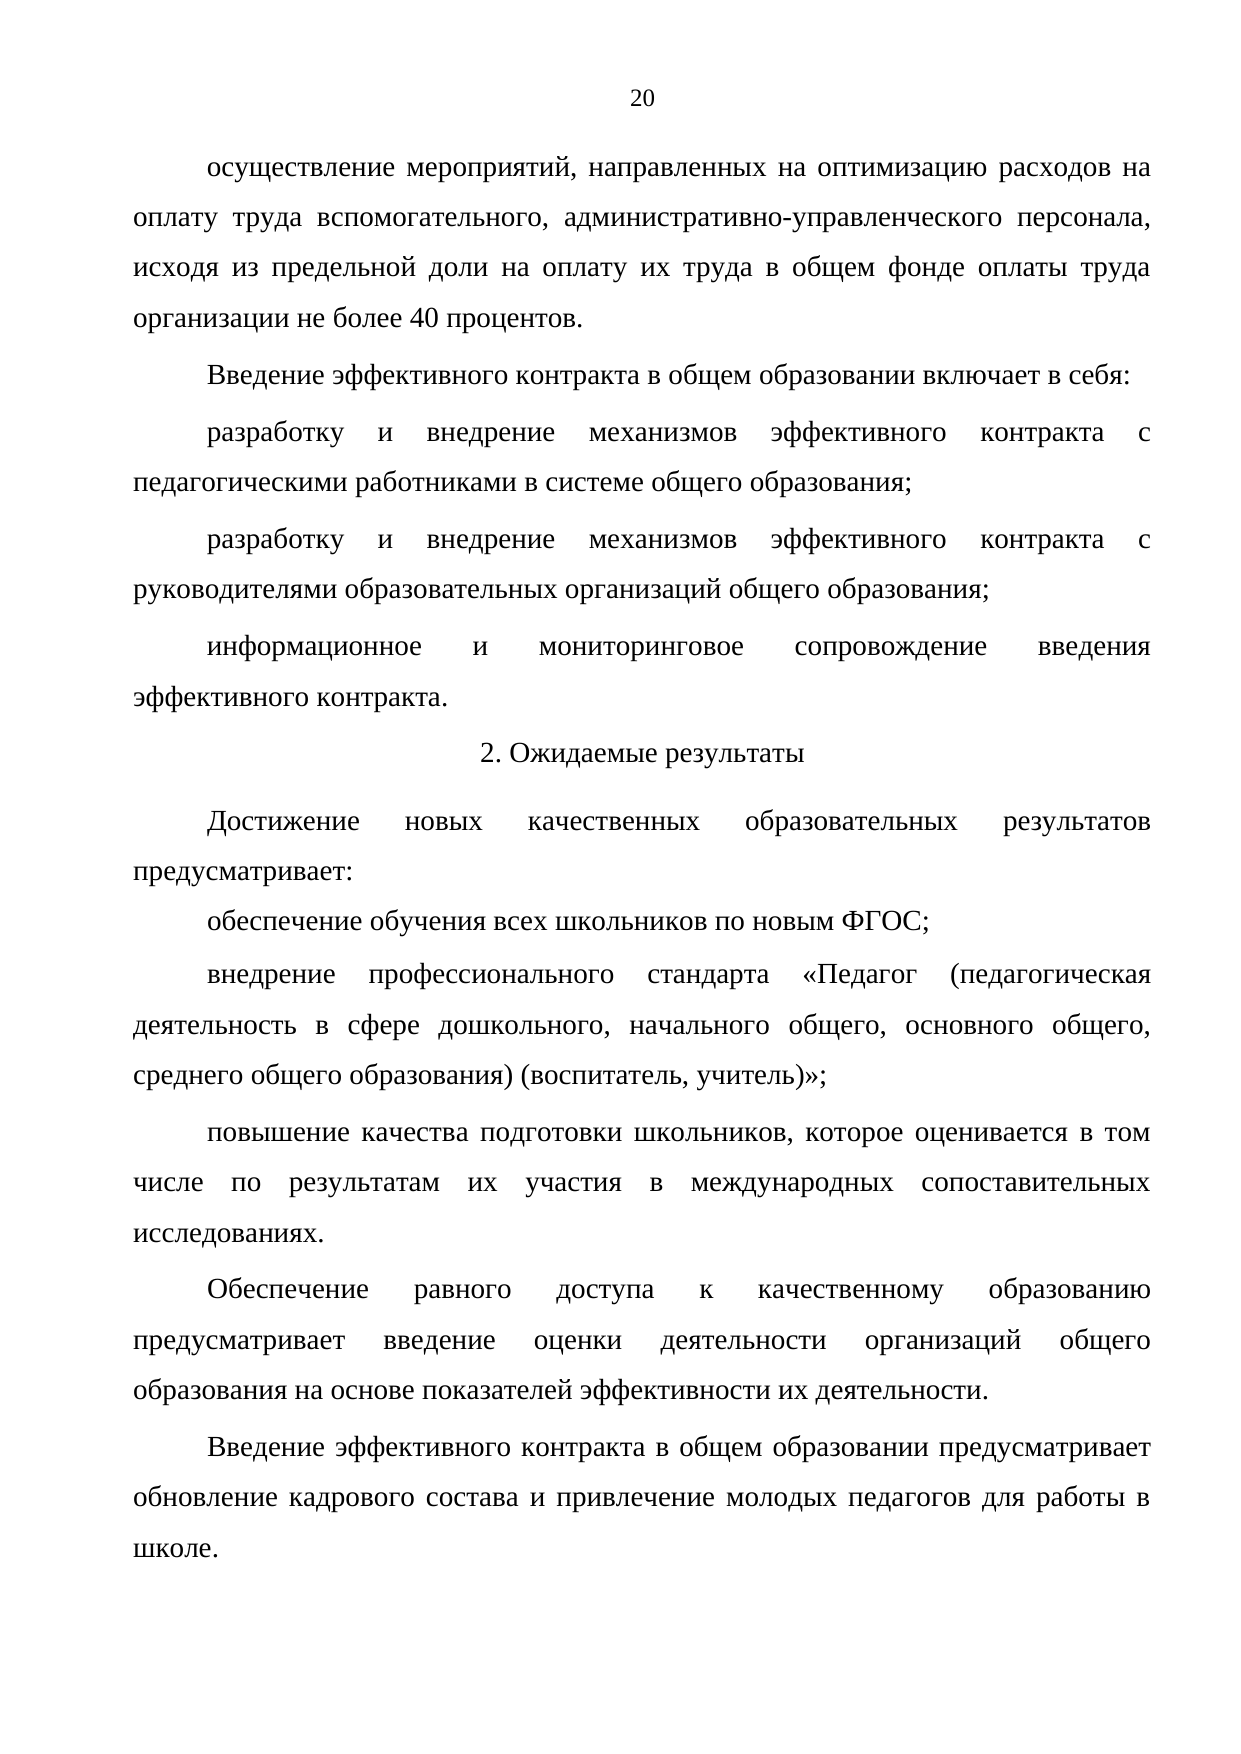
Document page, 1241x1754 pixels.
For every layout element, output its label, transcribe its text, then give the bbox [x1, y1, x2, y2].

text осуществление мероприятий, направленных на оптимизацию расходов на оплату труда вспомогательного, административно-управленческого персонала, исходя из предельной доли на оплату их труда в общем фонде оплаты труда организации не более 40 процентов. [133, 149, 1152, 333]
text Достижение новых качественных образовательных результатов предусматривает: [133, 803, 1152, 887]
text обеспечение обучения всех школьников по новым ФГОС; [133, 903, 1152, 937]
text разработку и внедрение механизмов эффективного контракта с руководителями образовательных организаций общего образования; [133, 521, 1152, 605]
text разработку и внедрение механизмов эффективного контракта с педагогическими работниками в системе общего образования; [133, 414, 1152, 498]
text Введение эффективного контракта в общем образовании включает в себя: [133, 357, 1152, 390]
text информационное и мониторинговое сопровождение введения эффективного контракта. [133, 628, 1152, 712]
text повышение качества подготовки школьников, которое оценивается в том числе по результатам их участия в международных сопоставительных исследованиях. [133, 1114, 1152, 1248]
text Введение эффективного контракта в общем образовании предусматривает обновление кадрового состава и привлечение молодых педагогов для работы в школе. [133, 1429, 1152, 1563]
text Обеспечение равного доступа к качественному образованию предусматривает введение оценки деятельности организаций общего образования на основе показателей эффективности их деятельности. [133, 1272, 1152, 1406]
text внедрение профессионального стандарта «Педагог (педагогическая деятельность в сфере дошкольного, начального общего, основного общего, среднего общего образования) (воспитатель, учитель)»; [133, 956, 1152, 1091]
text 2. Ожидаемые результаты [133, 736, 1152, 769]
